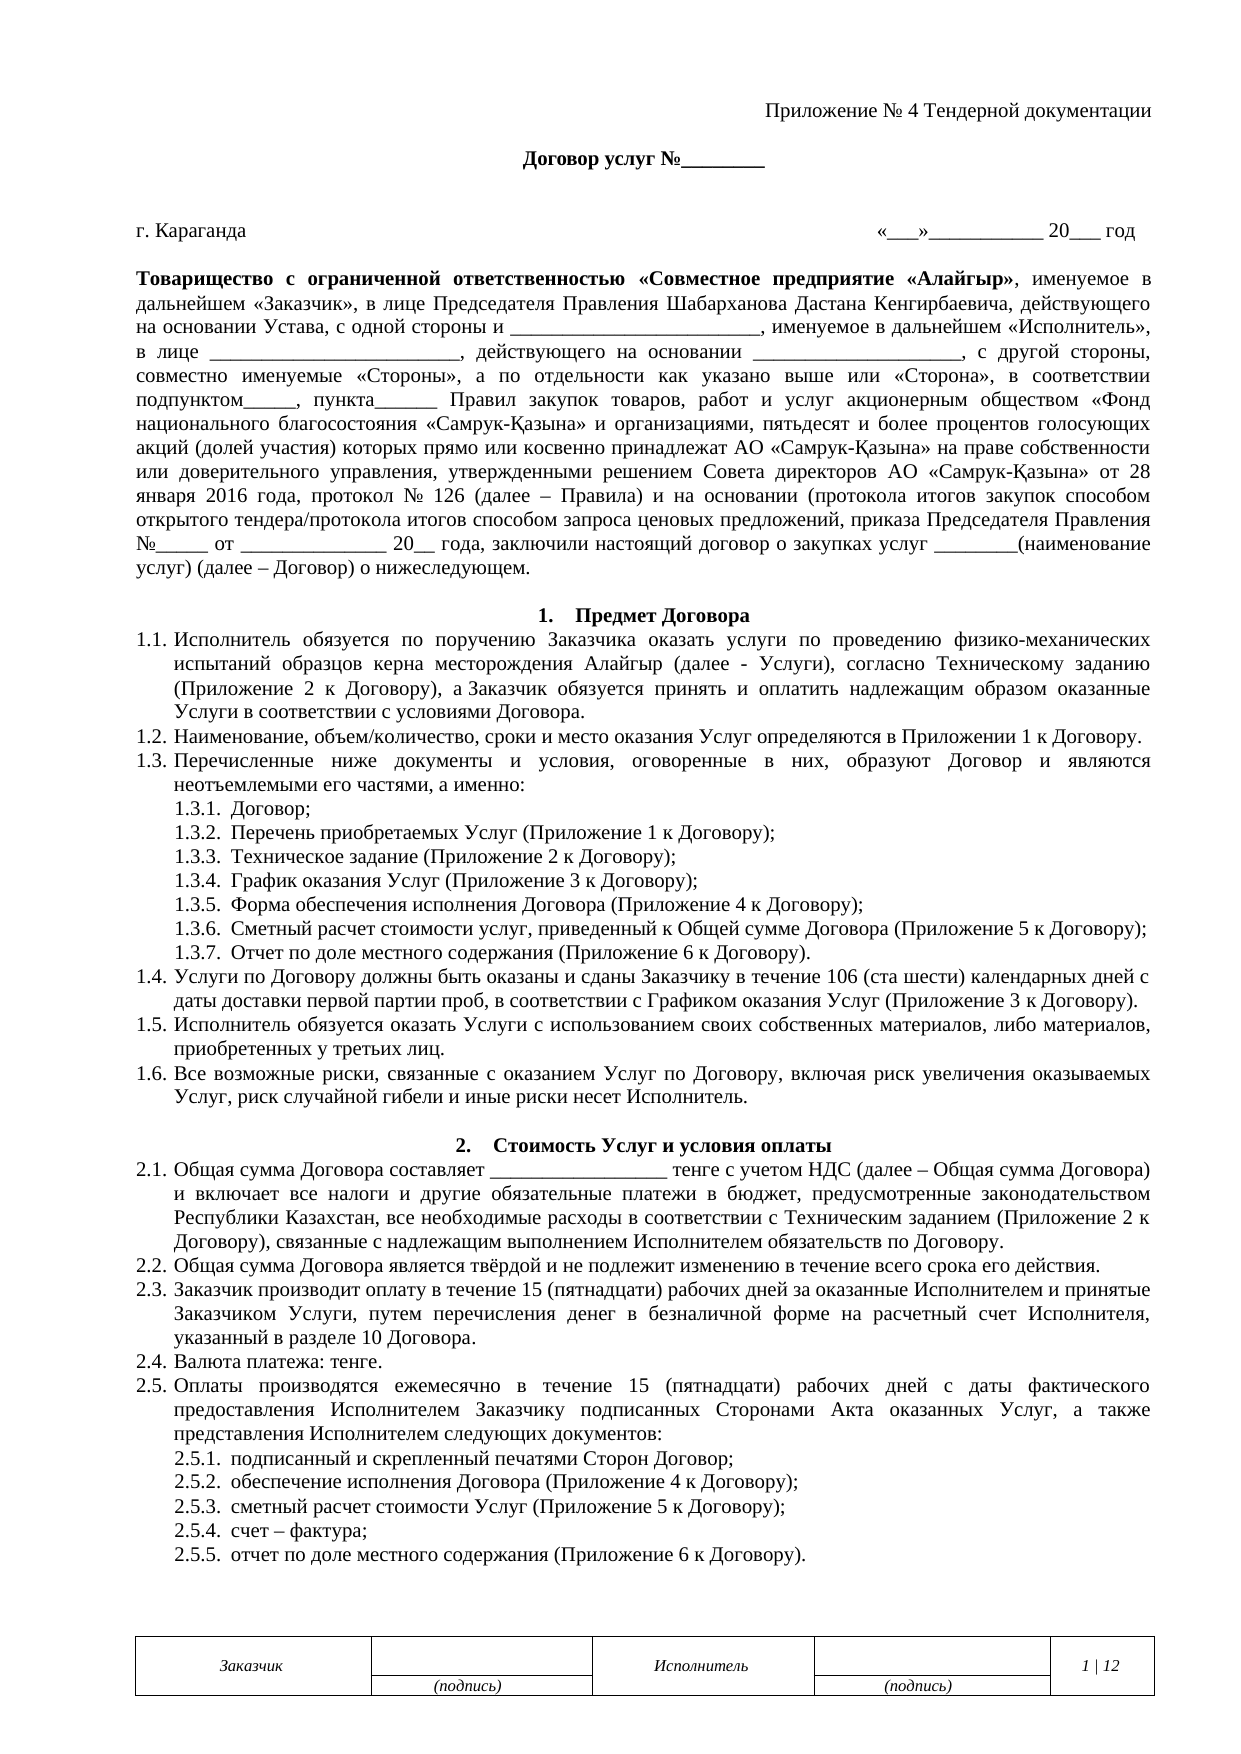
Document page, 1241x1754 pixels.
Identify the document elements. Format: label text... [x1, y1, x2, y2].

list обеспечение исполнения Договора (Приложение 4 к Договору); [174, 1469, 1152, 1493]
list Общая сумма Договора является твёрдой и не подлежит изменению в течение всего срока его действия. [136, 1253, 1152, 1277]
list Валюта платежа: тенге. [136, 1349, 1152, 1373]
subtitle Договор услуг №________ [136, 146, 1152, 170]
text Товарищество с ограниченной ответственностью «Совместное предприятие «Алайгыр», именуемое в дальнейшем «Заказчик», в лице Председателя Правления Шабарханова Дастана Кенгирбаевича, действующего на основании Устава, с одной стороны и ________________________, именуемое в дальнейшем «Исполнитель», в лице ________________________, действующего на основании ____________________, с другой стороны, совместно именуемые «Стороны», а по отдельности как указано выше или «Сторона», в соответствии подпунктом_____, пункта______ Правил закупок товаров, работ и услуг акционерным обществом «Фонд национального благосостояния «Самрук-Қазына» и организациями, пятьдесят и более процентов голосующих акций (долей участия) которых прямо или косвенно принадлежат АО «Самрук-Қазына» на праве собственности или доверительного управления, утвержденными решением Совета директоров АО «Самрук-Қазына» от 28 января 2016 года, протокол № 126 (далее – Правила) и на основании (протокола итогов закупок способом открытого тендера/протокола итогов способом запроса ценовых предложений, приказа Председателя Правления №_____ от ______________ 20__ года, заключили настоящий договор о закупках услуг ________(наименование услуг) (далее – Договор) о нижеследующем. [136, 266, 1152, 579]
list Стоимость Услуг и условия оплаты [136, 1133, 1152, 1157]
list Техническое задание (Приложение 2 к Договору); [174, 844, 1152, 868]
list отчет по доле местного содержания (Приложение 6 к Договору). [174, 1542, 1152, 1566]
list подписанный и скрепленный печатями Сторон Договор; [174, 1445, 1152, 1469]
list сметный расчет стоимости Услуг (Приложение 5 к Договору); [174, 1493, 1152, 1518]
text Приложение № 4 Тендерной документации [136, 98, 1152, 122]
list Наименование, объем/количество, сроки и место оказания Услуг определяются в Приложении 1 к Договору. [136, 723, 1152, 748]
list Предмет Договора [136, 603, 1152, 627]
list Перечисленные ниже документы и условия, оговоренные в них, образуют Договор и являются неотъемлемыми его частями, а именно: [136, 748, 1152, 796]
list Все возможные риски, связанные с оказанием Услуг по Договору, включая риск увеличения оказываемых Услуг, риск случайной гибели и иные риски несет Исполнитель. [136, 1060, 1152, 1108]
list Заказчик производит оплату в течение 15 (пятнадцати) рабочих дней за оказанные Исполнителем и принятые Заказчиком Услуги, путем перечисления денег в безналичной форме на расчетный счет Исполнителя, указанный в разделе 10 Договора. [136, 1277, 1152, 1349]
list Форма обеспечения исполнения Договора (Приложение 4 к Договору); [174, 892, 1152, 916]
list Услуги по Договору должны быть оказаны и сданы Заказчику в течение 106 (ста шести) календарных дней с даты доставки первой партии проб, в соответствии с Графиком оказания Услуг (Приложение 3 к Договору). [136, 964, 1152, 1012]
list Оплаты производятся ежемесячно в течение 15 (пятнадцати) рабочих дней с даты фактического предоставления Исполнителем Заказчику подписанных Сторонами Акта оказанных Услуг, а также представления Исполнителем следующих документов: [136, 1373, 1152, 1445]
list Отчет по доле местного содержания (Приложение 6 к Договору). [174, 940, 1152, 964]
list Общая сумма Договора составляет _________________ тенге с учетом НДС (далее – Общая сумма Договора) и включает все налоги и другие обязательные платежи в бюджет, предусмотренные законодательством Республики Казахстан, все необходимые расходы в соответствии с Техническим заданием (Приложение 2 к Договору), связанные с надлежащим выполнением Исполнителем обязательств по Договору. [136, 1157, 1152, 1253]
list График оказания Услуг (Приложение 3 к Договору); [174, 868, 1152, 892]
list Договор; [174, 796, 1152, 820]
list Перечень приобретаемых Услуг (Приложение 1 к Договору); [174, 820, 1152, 844]
text г. Караганда «___»___________ 20___ год [136, 218, 1152, 242]
list Исполнитель обязуется по поручению Заказчика оказать услуги по проведению физико-механических испытаний образцов керна месторождения Алайгыр (далее - Услуги), согласно Техническому заданию (Приложение 2 к Договору), а Заказчик обязуется принять и оплатить надлежащим образом оказанные Услуги в соответствии с условиями Договора. [136, 627, 1152, 723]
list Сметный расчет стоимости услуг, приведенный к Общей сумме Договора (Приложение 5 к Договору); [174, 916, 1152, 940]
list Исполнитель обязуется оказать Услуги с использованием своих собственных материалов, либо материалов, приобретенных у третьих лиц. [136, 1012, 1152, 1060]
list счет – фактура; [174, 1518, 1152, 1542]
